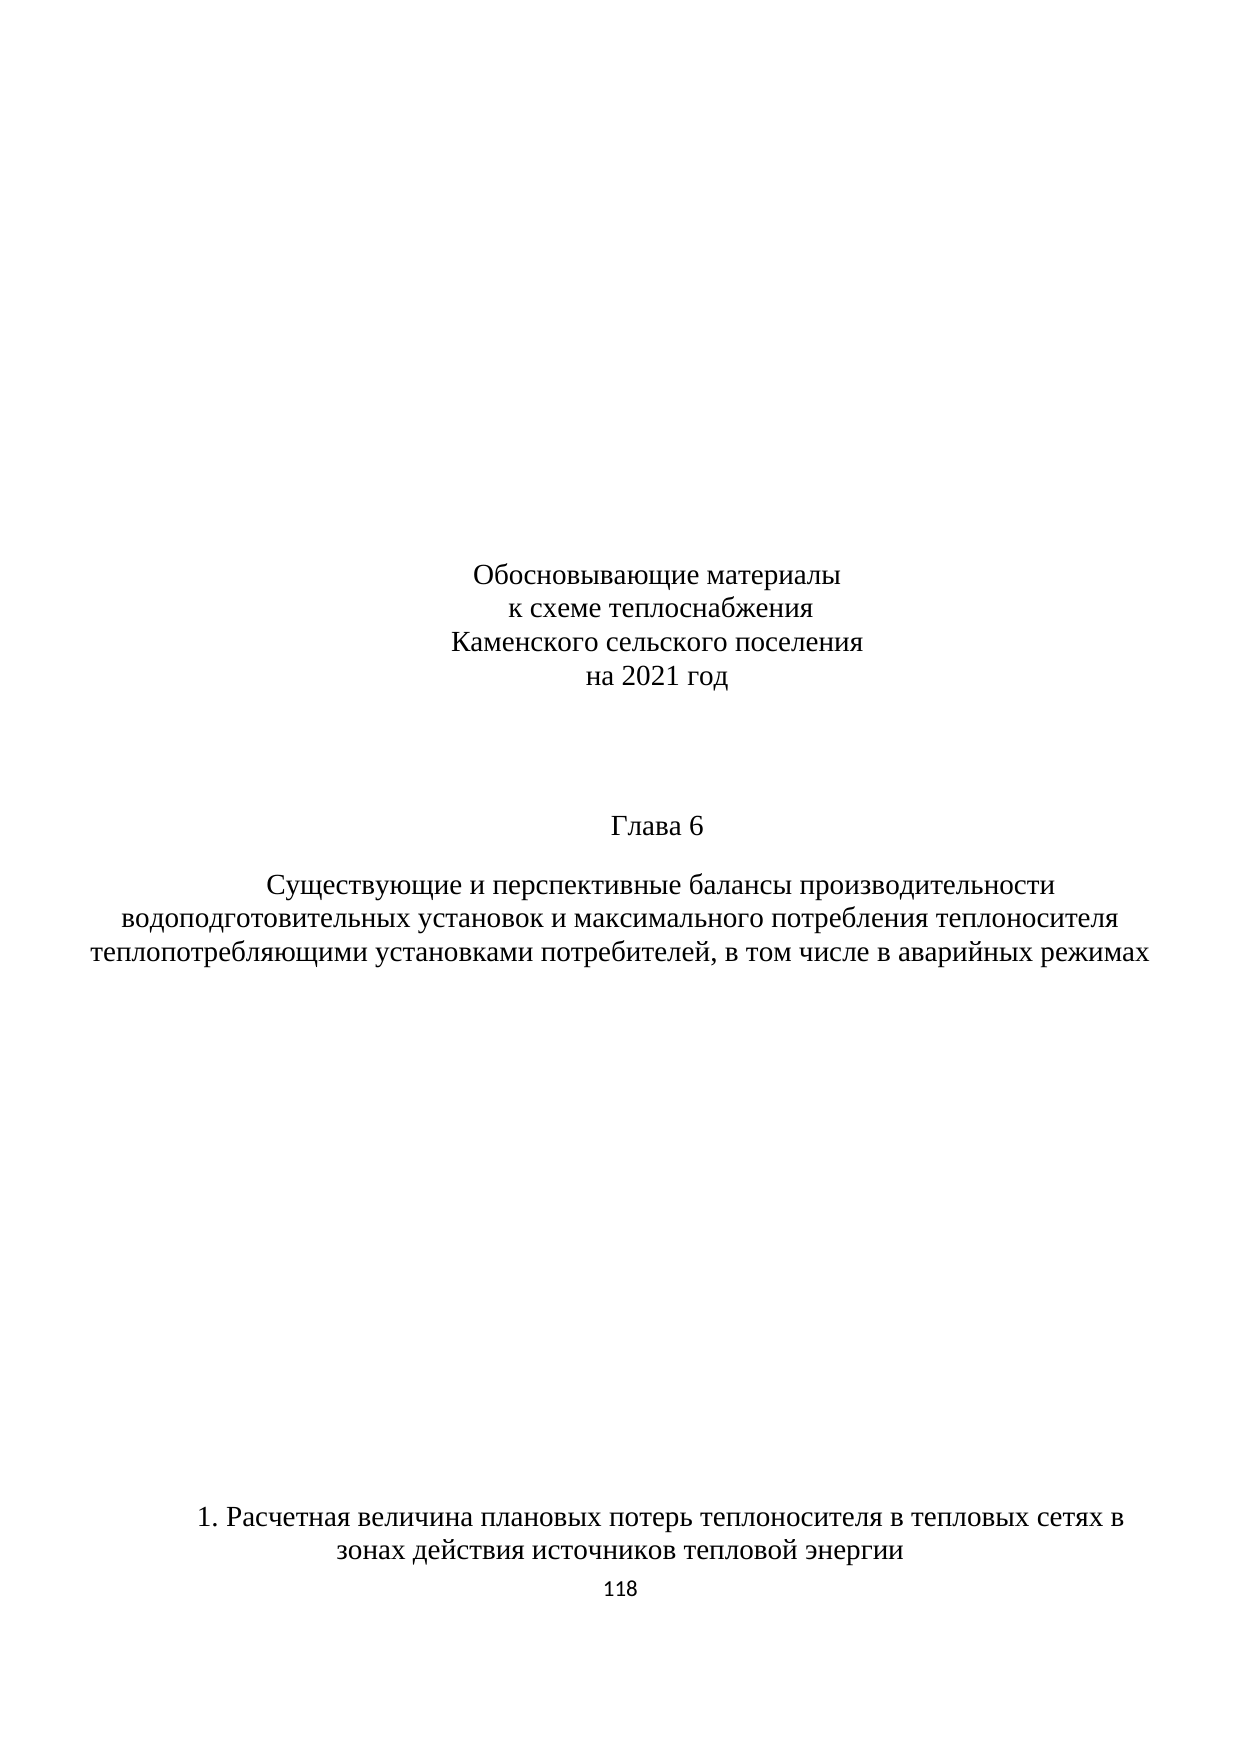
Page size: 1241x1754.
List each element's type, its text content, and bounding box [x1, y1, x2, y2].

text 1. Расчетная величина плановых потерь теплоносителя в тепловых сетях в зонах действия источников тепловой энергии [89, 1499, 1152, 1566]
text на 2021 год [89, 658, 1152, 691]
text Обосновывающие материалы [89, 557, 1152, 591]
text к схеме теплоснабжения [89, 591, 1152, 624]
text Существующие и перспективные балансы производительности водоподготовительных установок и максимального потребления теплоносителя теплопотребляющими установками потребителей, в том числе в аварийных режимах [89, 867, 1152, 967]
text Каменского сельского поселения [89, 624, 1152, 658]
text Глава 6 [89, 808, 1152, 842]
